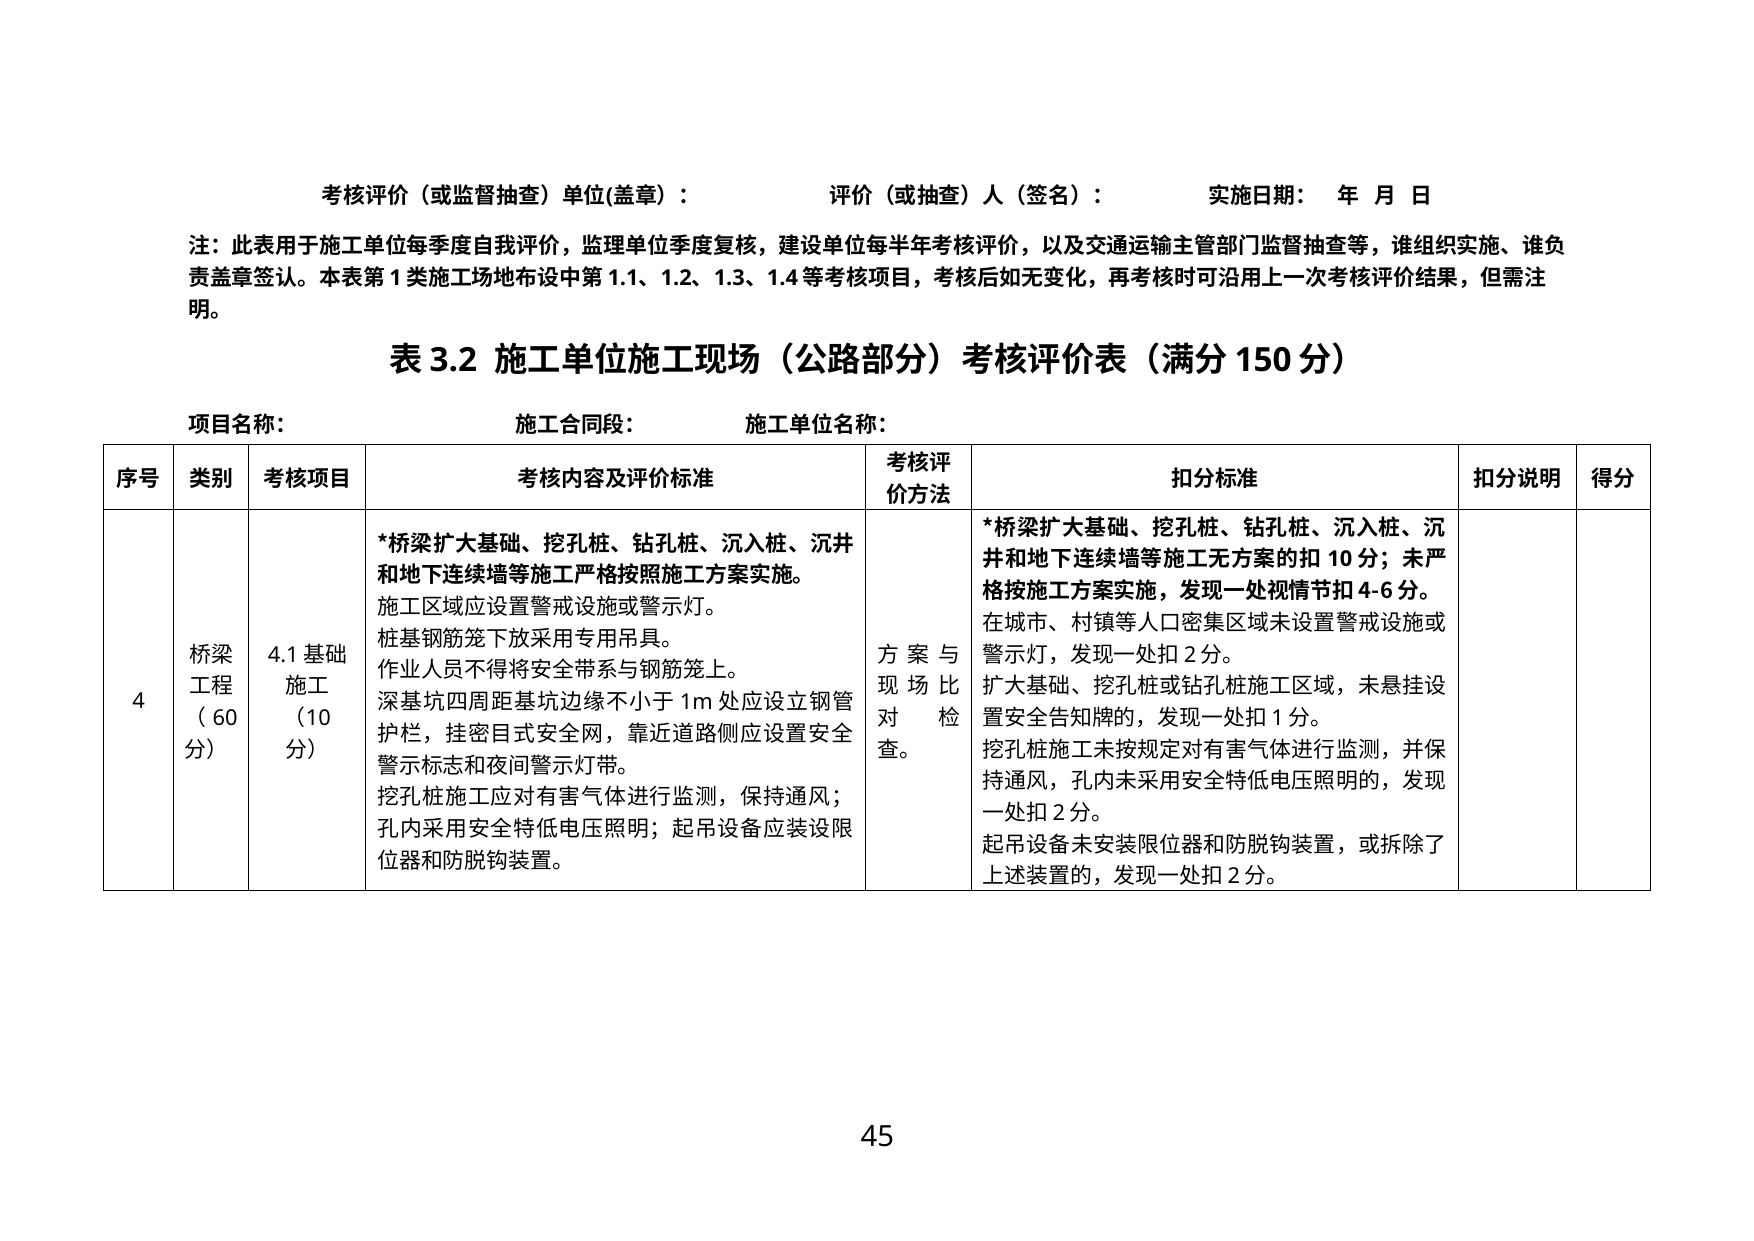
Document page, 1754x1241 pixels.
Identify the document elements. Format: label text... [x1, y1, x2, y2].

table_cell 桥梁工程 （60分） [174, 510, 248, 890]
table_cell *桥梁扩大基础、挖孔桩、钻孔桩、沉入桩、沉井和地下连续墙等施工严格按照施工方案实施。 施工区域应设置警戒设施或警示灯。 桩基钢筋笼下放采用专用吊具。 作业人员不得将安全带系与钢筋笼上。 深基坑四周距基坑边缘不小于1m处应设立钢管护栏，挂密目式安全网，靠近道路侧应设置安全警示标志和夜间警示灯带。 挖孔桩施工应对有害气体进行监测，保持通风；孔内采用安全特低电压照明；起吊设备应装设限位器和防脱钩装置。 [366, 510, 865, 890]
text 表3.2 施工单位施工现场（公路部分）考核评价表（满分150分） [188, 323, 1566, 384]
table_cell *桥梁扩大基础、挖孔桩、钻孔桩、沉入桩、沉井和地下连续墙等施工无方案的扣10分；未严格按施工方案实施，发现一处视情节扣4-6分。 在城市、村镇等人口密集区域未设置警戒设施或警示灯，发现一处扣2分。 扩大基础、挖孔桩或钻孔桩施工区域，未悬挂设置安全告知牌的，发现一处扣1分。 挖孔桩施工未按规定对有害气体进行监测，并保持通风，孔内未采用安全特低电压照明的，发现一处扣2分。 起吊设备未安装限位器和防脱钩装置，或拆除了上述装置的，发现一处扣2分。 [972, 510, 1458, 890]
table_header 考核项目 [249, 445, 365, 509]
table_cell [1459, 510, 1576, 890]
text 注：此表用于施工单位每季度自我评价，监理单位季度复核，建设单位每半年考核评价，以及交通运输主管部门监督抽查等，谁组织实施、谁负责盖章签认。本表第1类施工场地布设中第1.1、1.2、1.3、1.4等考核项目，考核后如无变化，再考核时可沿用上一次考核评价结果，但需注明。 [188, 228, 1566, 323]
text 项目名称： 施工合同段： 施工单位名称： [188, 384, 1566, 444]
table_header 扣分标准 [972, 445, 1458, 509]
table_cell 4 [104, 510, 173, 890]
table_header 类别 [174, 445, 248, 509]
table_header 得分 [1577, 445, 1650, 509]
table_cell [1577, 510, 1650, 890]
table_header 考核评价方法 [866, 445, 971, 509]
text 考核评价（或监督抽查）单位(盖章）： 评价（或抽查）人（签名）： 实施日期： 年 月 日 [188, 156, 1566, 216]
table_header 考核内容及评价标准 [366, 445, 865, 509]
table_header 扣分说明 [1459, 445, 1576, 509]
table_cell 方案与现场比对检查。 [866, 510, 971, 890]
table_header 序号 [104, 445, 173, 509]
table_cell 4.1基础施工 （10分） [249, 510, 365, 890]
